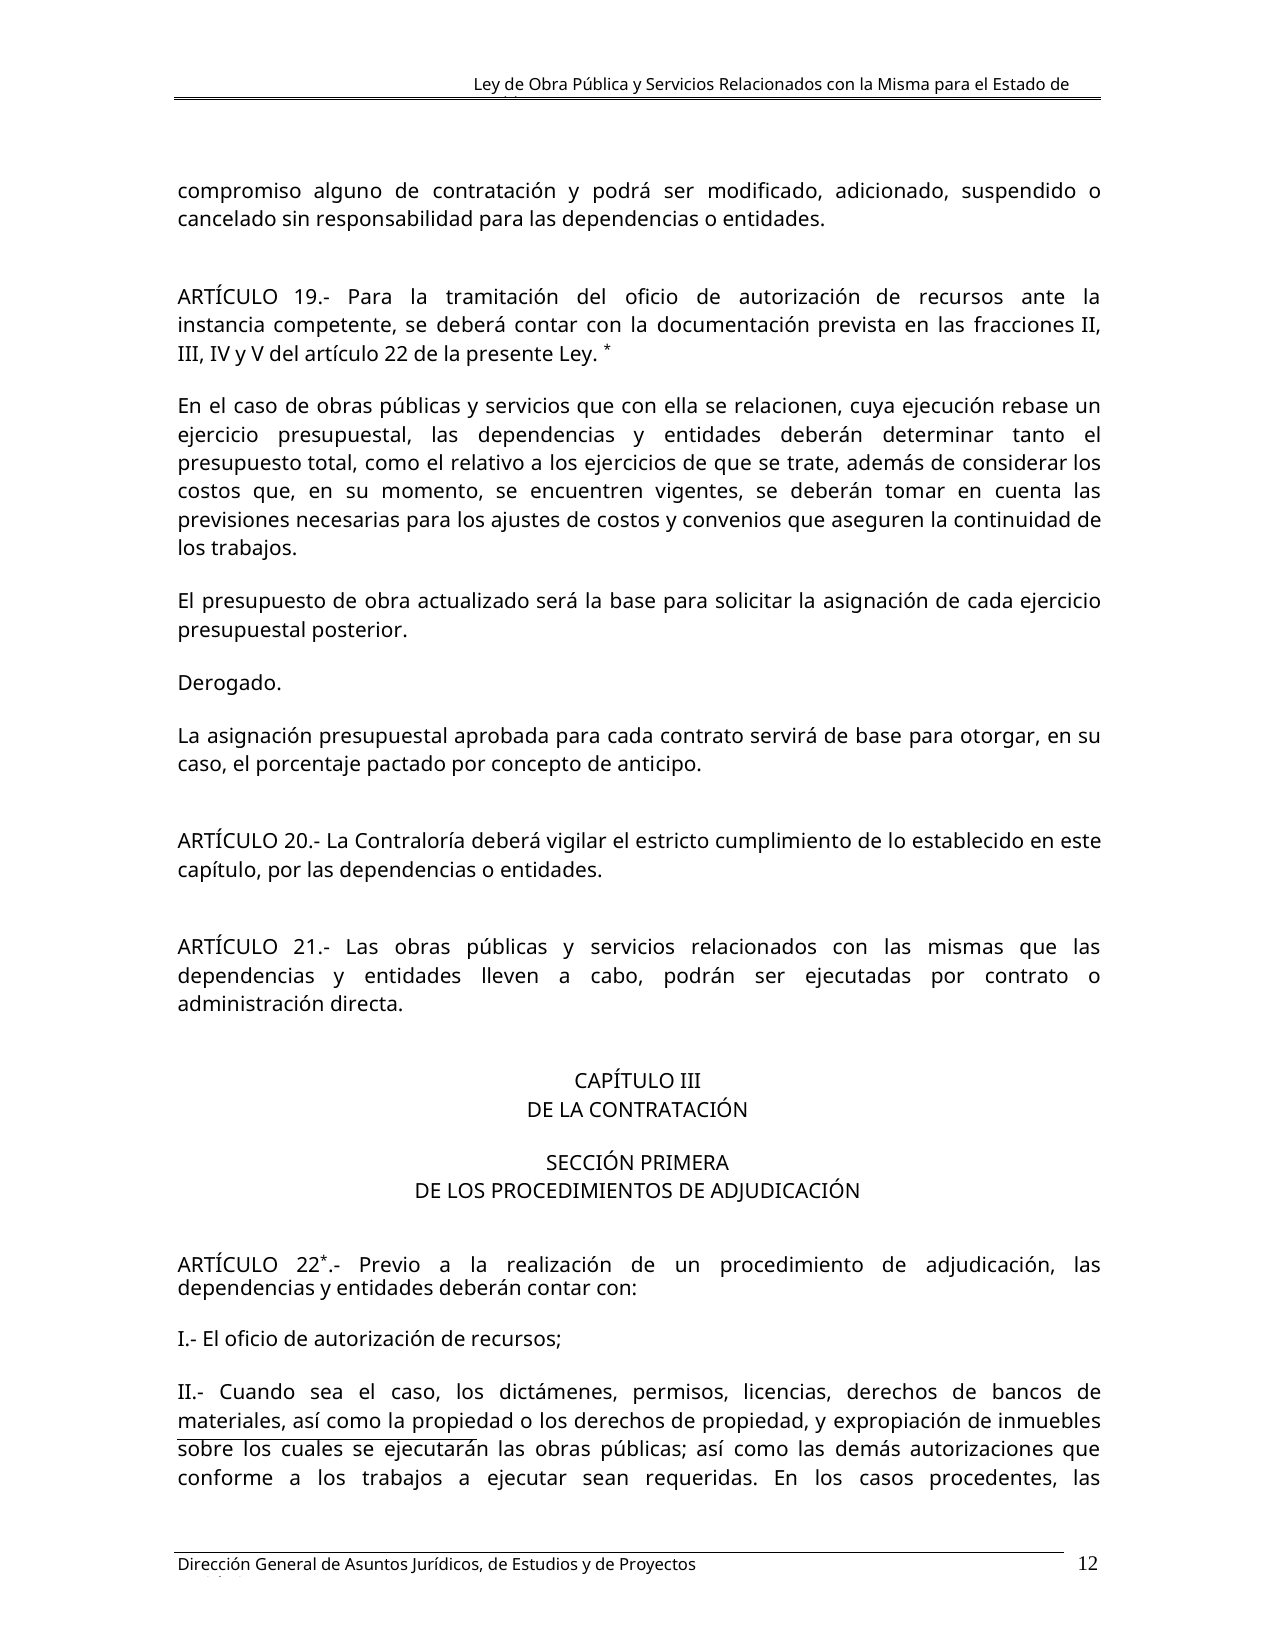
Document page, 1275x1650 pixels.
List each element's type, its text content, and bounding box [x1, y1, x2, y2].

text compromiso alguno de contratación y podrá ser modificado, adicionado, suspendido o cancelado sin responsabilidad para las dependencias o entidades. [177, 176, 1101, 233]
text ARTÍCULO 19.- Para la tramitación del oficio de autorización de recursos ante la instancia competente, se deberá contar con la documentación prevista en las fracciones II, III, IV y V del artículo 22 de la presente Ley. * [177, 282, 1101, 367]
text SECCIÓN PRIMERA [528, 1148, 746, 1176]
text CAPÍTULO III [562, 1067, 713, 1095]
text ARTÍCULO 20.- La Contraloría deberá vigilar el estricto cumplimiento de lo establecido en este capítulo, por las dependencias o entidades. [177, 826, 1102, 883]
text I.- El oficio de autorización de recursos; [177, 1324, 585, 1353]
text La asignación presupuestal aprobada para cada contrato servirá de base para otorgar, en su caso, el porcentaje pactado por concepto de anticipo. [177, 721, 1101, 778]
text DE LOS PROCEDIMIENTOS DE ADJUDICACIÓN [379, 1176, 896, 1205]
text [177, 1377, 1101, 1491]
text ARTÍCULO 21.- Las obras públicas y servicios relacionados con las mismas que las dependencias y entidades lleven a cabo, podrán ser ejecutadas por contrato o administración directa. [177, 932, 1101, 1018]
text En el caso de obras públicas y servicios que con ella se relacionen, cuya ejecución rebase un ejercicio presupuestal, las dependencias y entidades deberán determinar tanto el presupuesto total, como el relativo a los ejercicios de que se trate, además de considerar los costos que, en su momento, se encuentren vigentes, se deberán tomar en cuenta las previsiones necesarias para los ajustes de costos y convenios que aseguren la continuidad de los trabajos. [177, 391, 1101, 562]
text ARTÍCULO 22*.- Previo a la realización de un procedimiento de adjudicación, las dependencias y entidades deberán contar con: [177, 1254, 1101, 1300]
text El presupuesto de obra actualizado será la base para solicitar la asignación de cada ejercicio presupuestal posterior. [177, 587, 1101, 643]
text Derogado. [177, 668, 283, 696]
text DE LA CONTRATACIÓN [508, 1095, 767, 1123]
